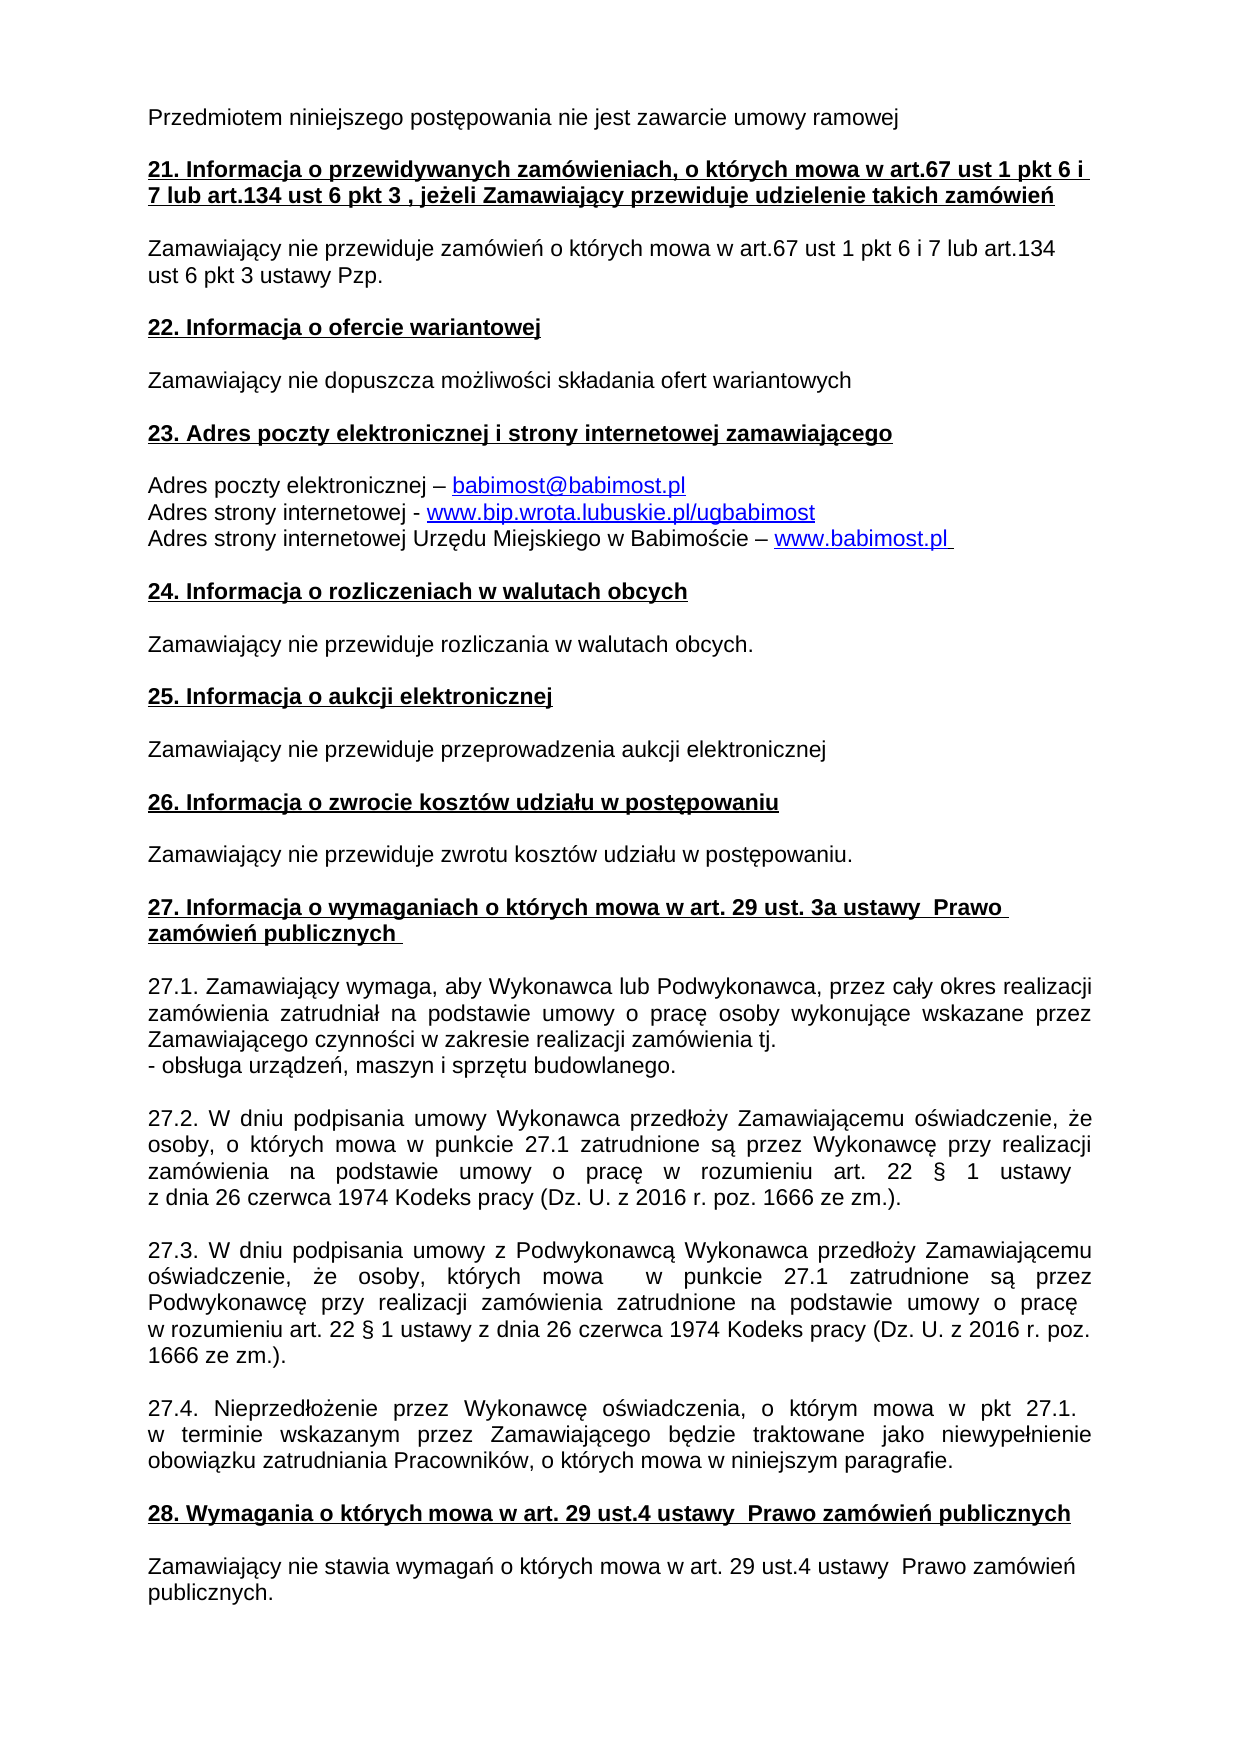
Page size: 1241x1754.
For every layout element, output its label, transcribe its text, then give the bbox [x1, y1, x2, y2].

text 23. Adres poczty elektronicznej i strony internetowej zamawiającego [148, 420, 1093, 446]
text - obsługa urządzeń, maszyn i sprzętu budowlanego. [148, 1052, 1093, 1078]
text 27.1. Zamawiający wymaga, aby Wykonawca lub Podwykonawca, przez cały okres realizacji zamówienia zatrudniał na podstawie umowy o pracę osoby wykonujące wskazane przez Zamawiającego czynności w zakresie realizacji zamówienia tj. [148, 973, 1093, 1052]
text Zamawiający nie przewiduje rozliczania w walutach obcych. [148, 631, 1093, 657]
text Adres poczty elektronicznej – babimost@babimost.pl [148, 472, 1093, 499]
text Zamawiający nie przewiduje zamówień o których mowa w art.67 ust 1 pkt 6 i 7 lub art.134 ust 6 pkt 3 ustawy Pzp. [148, 235, 1093, 288]
text 24. Informacja o rozliczeniach w walutach obcych [148, 578, 1093, 604]
text Zamawiający nie stawia wymagań o których mowa w art. 29 ust.4 ustawy Prawo zamówień publicznych. [148, 1553, 1093, 1606]
text 21. Informacja o przewidywanych zamówieniach, o których mowa w art.67 ust 1 pkt 6 i 7 lub art.134 ust 6 pkt 3 , jeżeli Zamawiający przewiduje udzielenie takich zamówień [148, 156, 1093, 209]
text Zamawiający nie dopuszcza możliwości składania ofert wariantowych [148, 367, 1093, 393]
text 27.3. W dniu podpisania umowy z Podwykonawcą Wykonawca przedłoży Zamawiającemu oświadczenie, że osoby, których mowa w punkcie 27.1 zatrudnione są przez Podwykonawcę przy realizacji zamówienia zatrudnione na podstawie umowy o pracę w rozumieniu art. 22 § 1 ustawy z dnia 26 czerwca 1974 Kodeks pracy (Dz. U. z 2016 r. poz. 1666 ze zm.). [148, 1237, 1093, 1368]
text 22. Informacja o ofercie wariantowej [148, 314, 1093, 341]
text 27.4. Nieprzedłożenie przez Wykonawcę oświadczenia, o którym mowa w pkt 27.1. w terminie wskazanym przez Zamawiającego będzie traktowane jako niewypełnienie obowiązku zatrudniania Pracowników, o których mowa w niniejszym paragrafie. [148, 1395, 1093, 1474]
text Przedmiotem niniejszego postępowania nie jest zawarcie umowy ramowej [148, 103, 1093, 130]
text Zamawiający nie przewiduje zwrotu kosztów udziału w postępowaniu. [148, 841, 1093, 868]
text Adres strony internetowej - www.bip.wrota.lubuskie.pl/ugbabimost [148, 499, 1093, 525]
text 25. Informacja o aukcji elektronicznej [148, 683, 1093, 709]
text 27. Informacja o wymaganiach o których mowa w art. 29 ust. 3a ustawy Prawo zamówień publicznych [148, 894, 1093, 947]
text 26. Informacja o zwrocie kosztów udziału w postępowaniu [148, 789, 1093, 815]
text 27.2. W dniu podpisania umowy Wykonawca przedłoży Zamawiającemu oświadczenie, że osoby, o których mowa w punkcie 27.1 zatrudnione są przez Wykonawcę przy realizacji zamówienia na podstawie umowy o pracę w rozumieniu art. 22 § 1 ustawy z dnia 26 czerwca 1974 Kodeks pracy (Dz. U. z 2016 r. poz. 1666 ze zm.). [148, 1105, 1093, 1210]
text Zamawiający nie przewiduje przeprowadzenia aukcji elektronicznej [148, 736, 1093, 762]
text Adres strony internetowej Urzędu Miejskiego w Babimoście – www.babimost.pl [148, 525, 1093, 551]
text 28. Wymagania o których mowa w art. 29 ust.4 ustawy Prawo zamówień publicznych [148, 1500, 1093, 1527]
